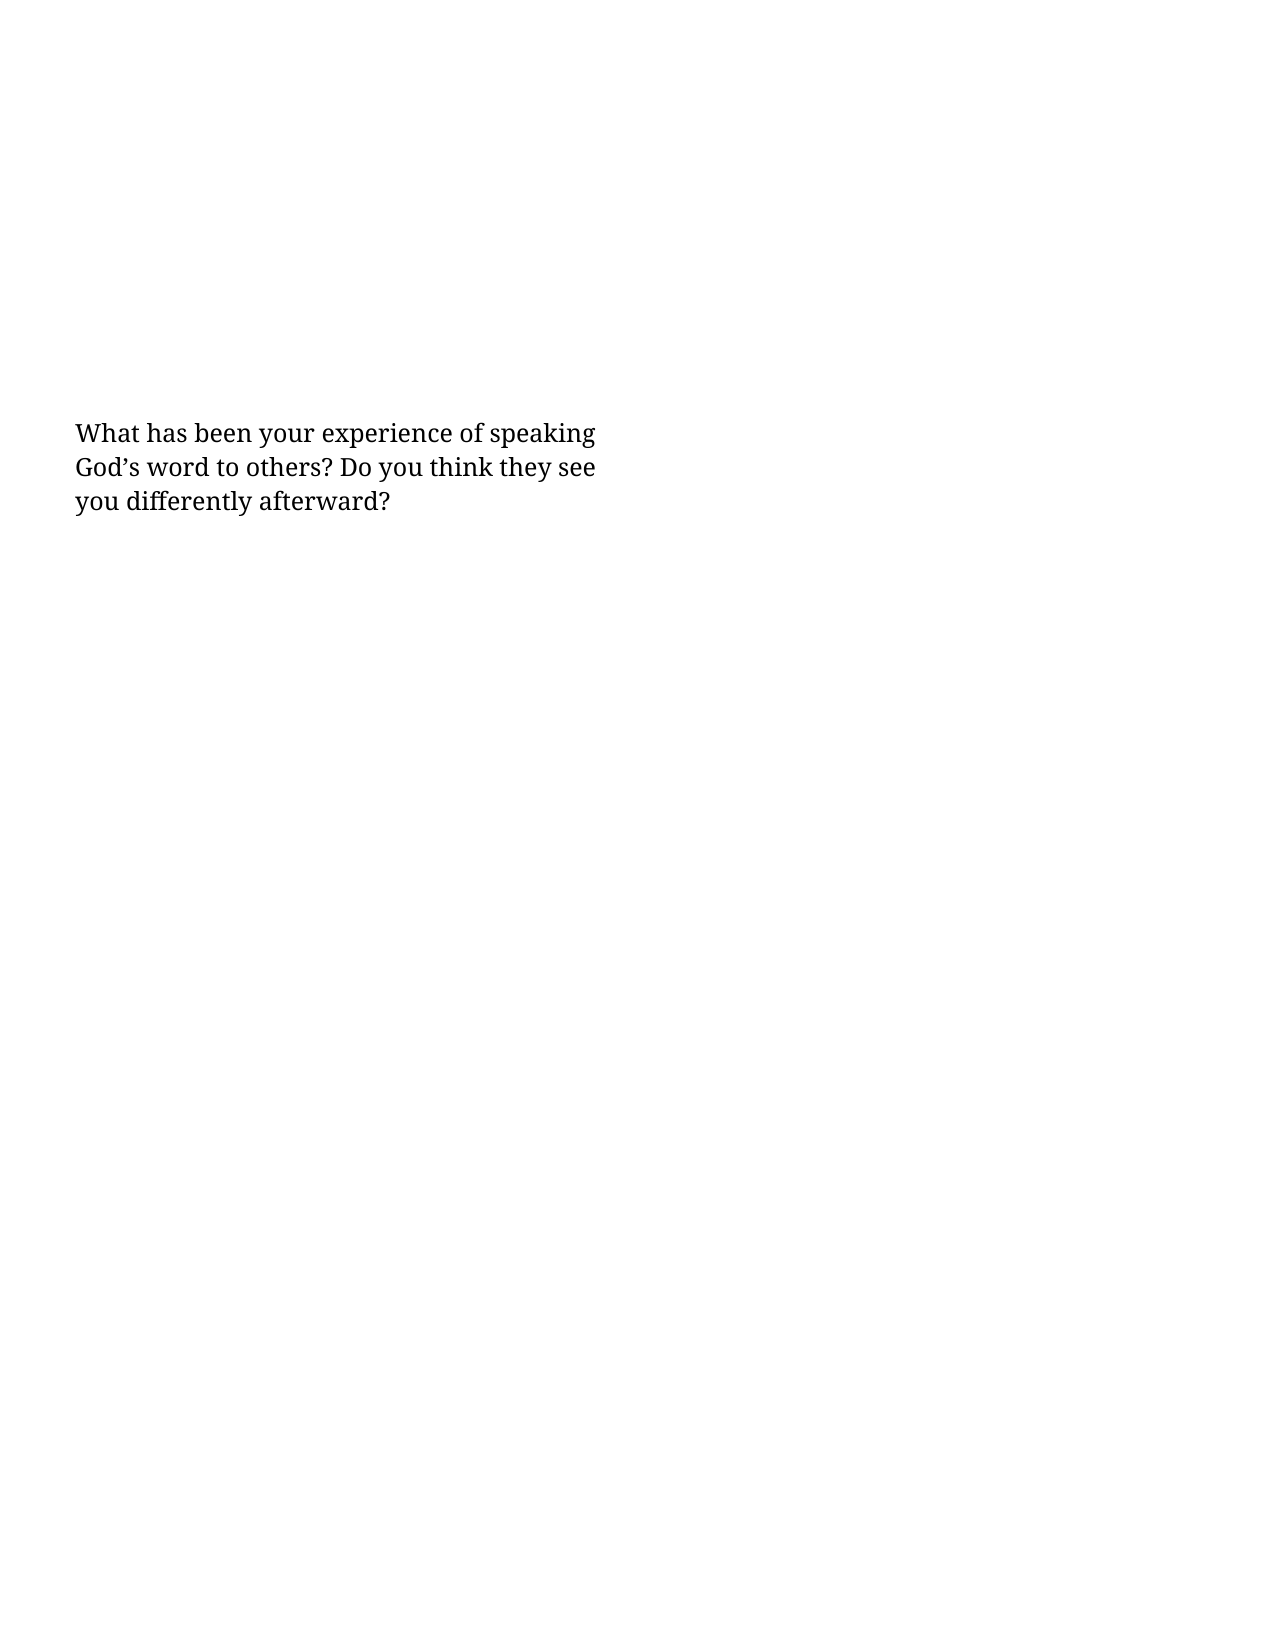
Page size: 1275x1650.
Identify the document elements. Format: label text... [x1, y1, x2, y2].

text What has been your experience of speaking God’s word to others? Do you think they see you differently afterward? [75, 416, 600, 518]
